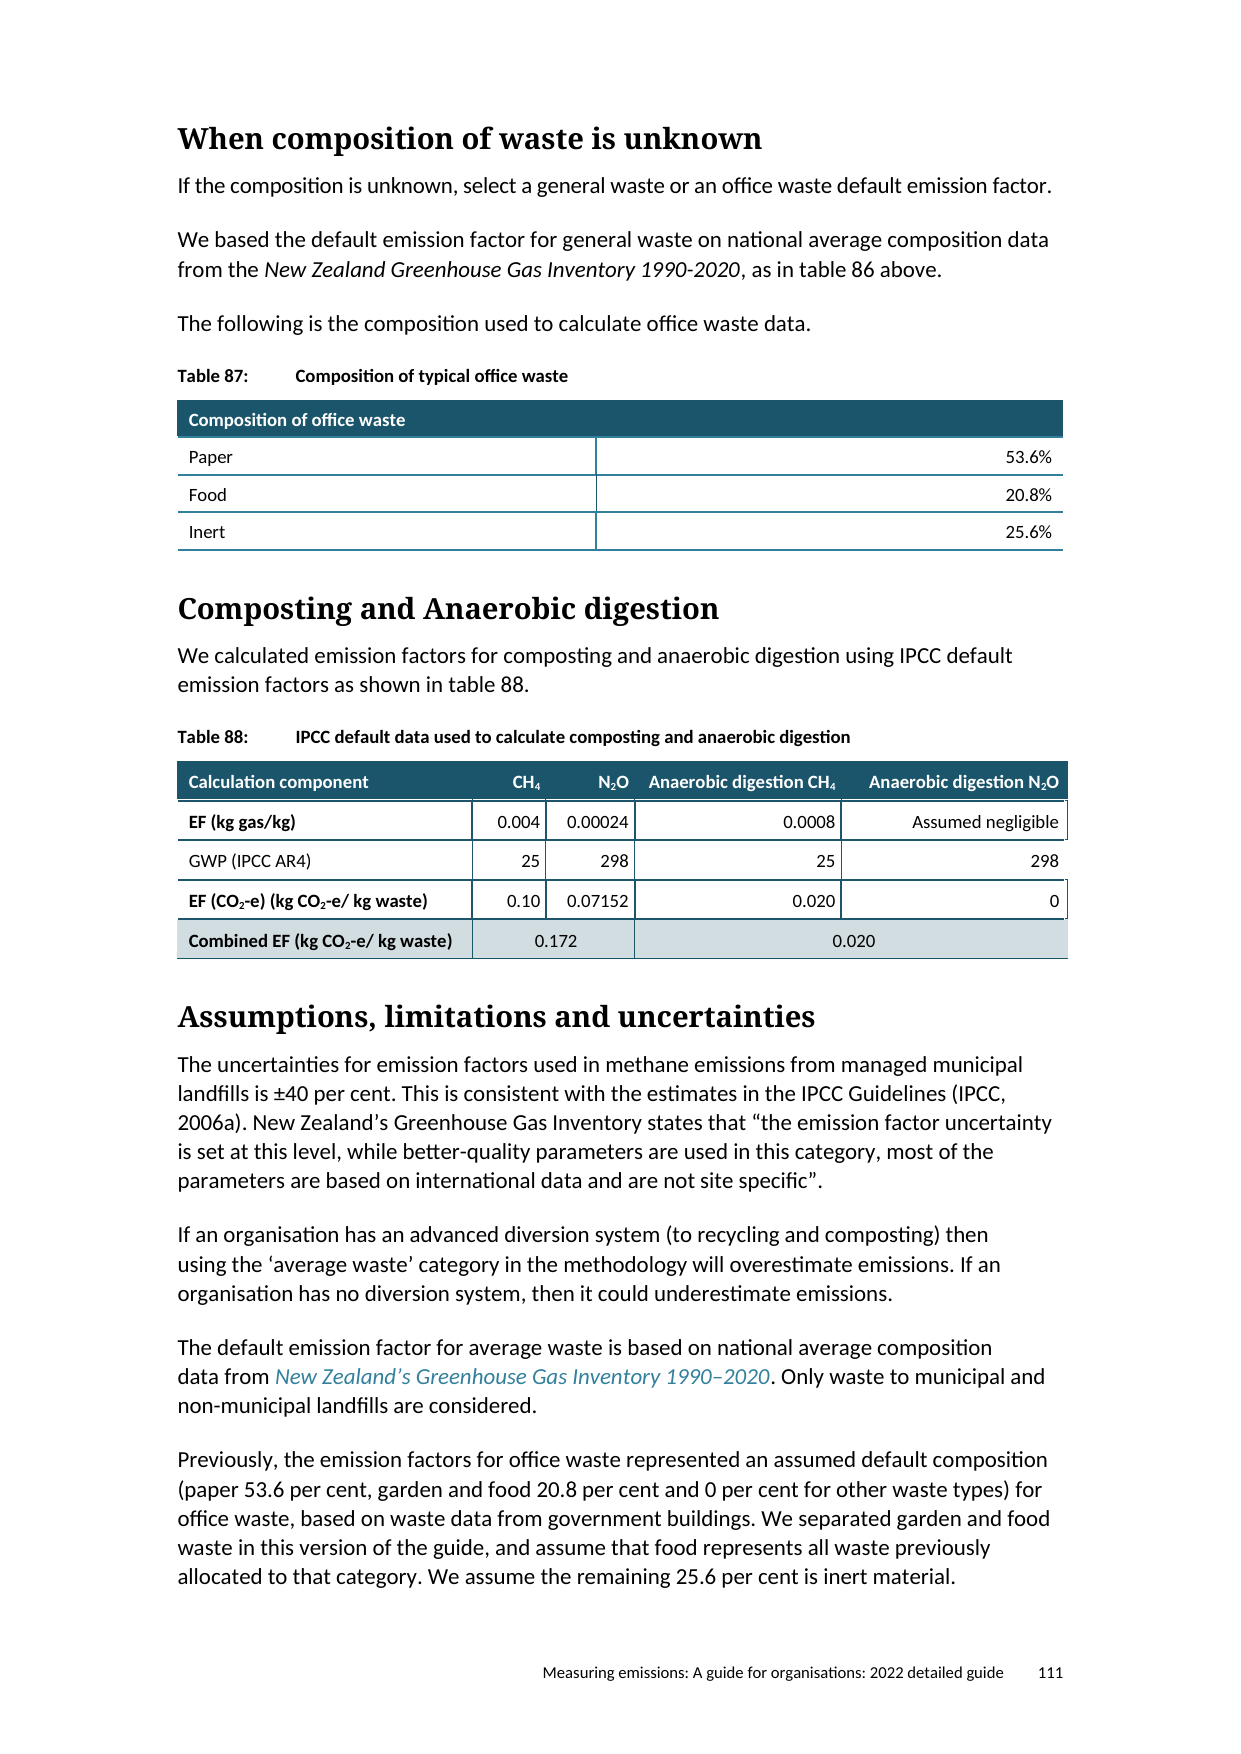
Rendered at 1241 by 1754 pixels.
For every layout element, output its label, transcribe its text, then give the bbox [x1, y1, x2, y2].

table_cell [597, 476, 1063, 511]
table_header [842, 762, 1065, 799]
text Previously, the emission factors for office waste represented an assumed default composition (paper 53.6 per cent, garden and food 20.8 per cent and 0 per cent for other waste types) for office waste, based on waste data from government buildings. We separated garden and food waste in this version of the guide, and assume that food represents all waste previously allocated to that category. We assume the remaining 25.6 per cent is inert material. [177, 1444, 1063, 1590]
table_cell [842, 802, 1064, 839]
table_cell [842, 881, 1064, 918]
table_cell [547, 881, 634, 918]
subtitle Table 88: IPCC default data used to calculate composting and anaerobic digestion [177, 723, 1063, 748]
subtitle Assumptions, limitations and uncertainties [177, 996, 1063, 1036]
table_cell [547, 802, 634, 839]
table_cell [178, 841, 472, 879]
subtitle Composting and Anaerobic digestion [177, 588, 1063, 628]
text If an organisation has an advanced diversion system (to recycling and composting) then using the ‘average waste’ category in the methodology will overestimate emissions. If an organisation has no diversion system, then it could underestimate emissions. [177, 1219, 1063, 1307]
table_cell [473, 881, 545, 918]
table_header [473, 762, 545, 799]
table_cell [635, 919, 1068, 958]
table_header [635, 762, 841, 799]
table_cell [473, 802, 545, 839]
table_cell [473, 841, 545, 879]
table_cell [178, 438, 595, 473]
text The default emission factor for average waste is based on national average composition data from New Zealand’s Greenhouse Gas Inventory 1990–2020. Only waste to municipal and non-municipal landfills are considered. [177, 1332, 1063, 1419]
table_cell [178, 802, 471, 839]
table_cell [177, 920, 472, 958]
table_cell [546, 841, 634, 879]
subtitle Table 87: Composition of typical office waste [177, 362, 1063, 387]
text The following is the composition used to calculate office waste data. [177, 308, 1063, 337]
text We calculated emission factors for composting and anaerobic digestion using IPCC default emission factors as shown in table 88. [177, 640, 1063, 698]
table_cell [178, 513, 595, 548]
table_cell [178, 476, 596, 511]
text The uncertainties for emission factors used in methane emissions from managed municipal landfills is ±40 per cent. This is consistent with the estimates in the IPCC Guidelines (IPCC, 2006a). New Zealand’s Greenhouse Gas Inventory states that “the emission factor uncertainty is set at this level, while better-quality parameters are used in this category, most of the parameters are based on international data and are not site specific”. [177, 1049, 1063, 1194]
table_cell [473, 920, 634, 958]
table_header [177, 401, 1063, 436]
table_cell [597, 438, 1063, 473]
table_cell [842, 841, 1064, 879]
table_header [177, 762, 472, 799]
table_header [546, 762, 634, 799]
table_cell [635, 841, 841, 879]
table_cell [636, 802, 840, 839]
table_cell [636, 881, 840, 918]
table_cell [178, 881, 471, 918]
subtitle When composition of waste is unknown [177, 118, 1063, 158]
text We based the default emission factor for general waste on national average composition data from the New Zealand Greenhouse Gas Inventory 1990-2020, as in table 86 above. [177, 224, 1063, 283]
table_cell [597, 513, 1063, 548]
text If the composition is unknown, select a general waste or an office waste default emission factor. [177, 170, 1063, 199]
